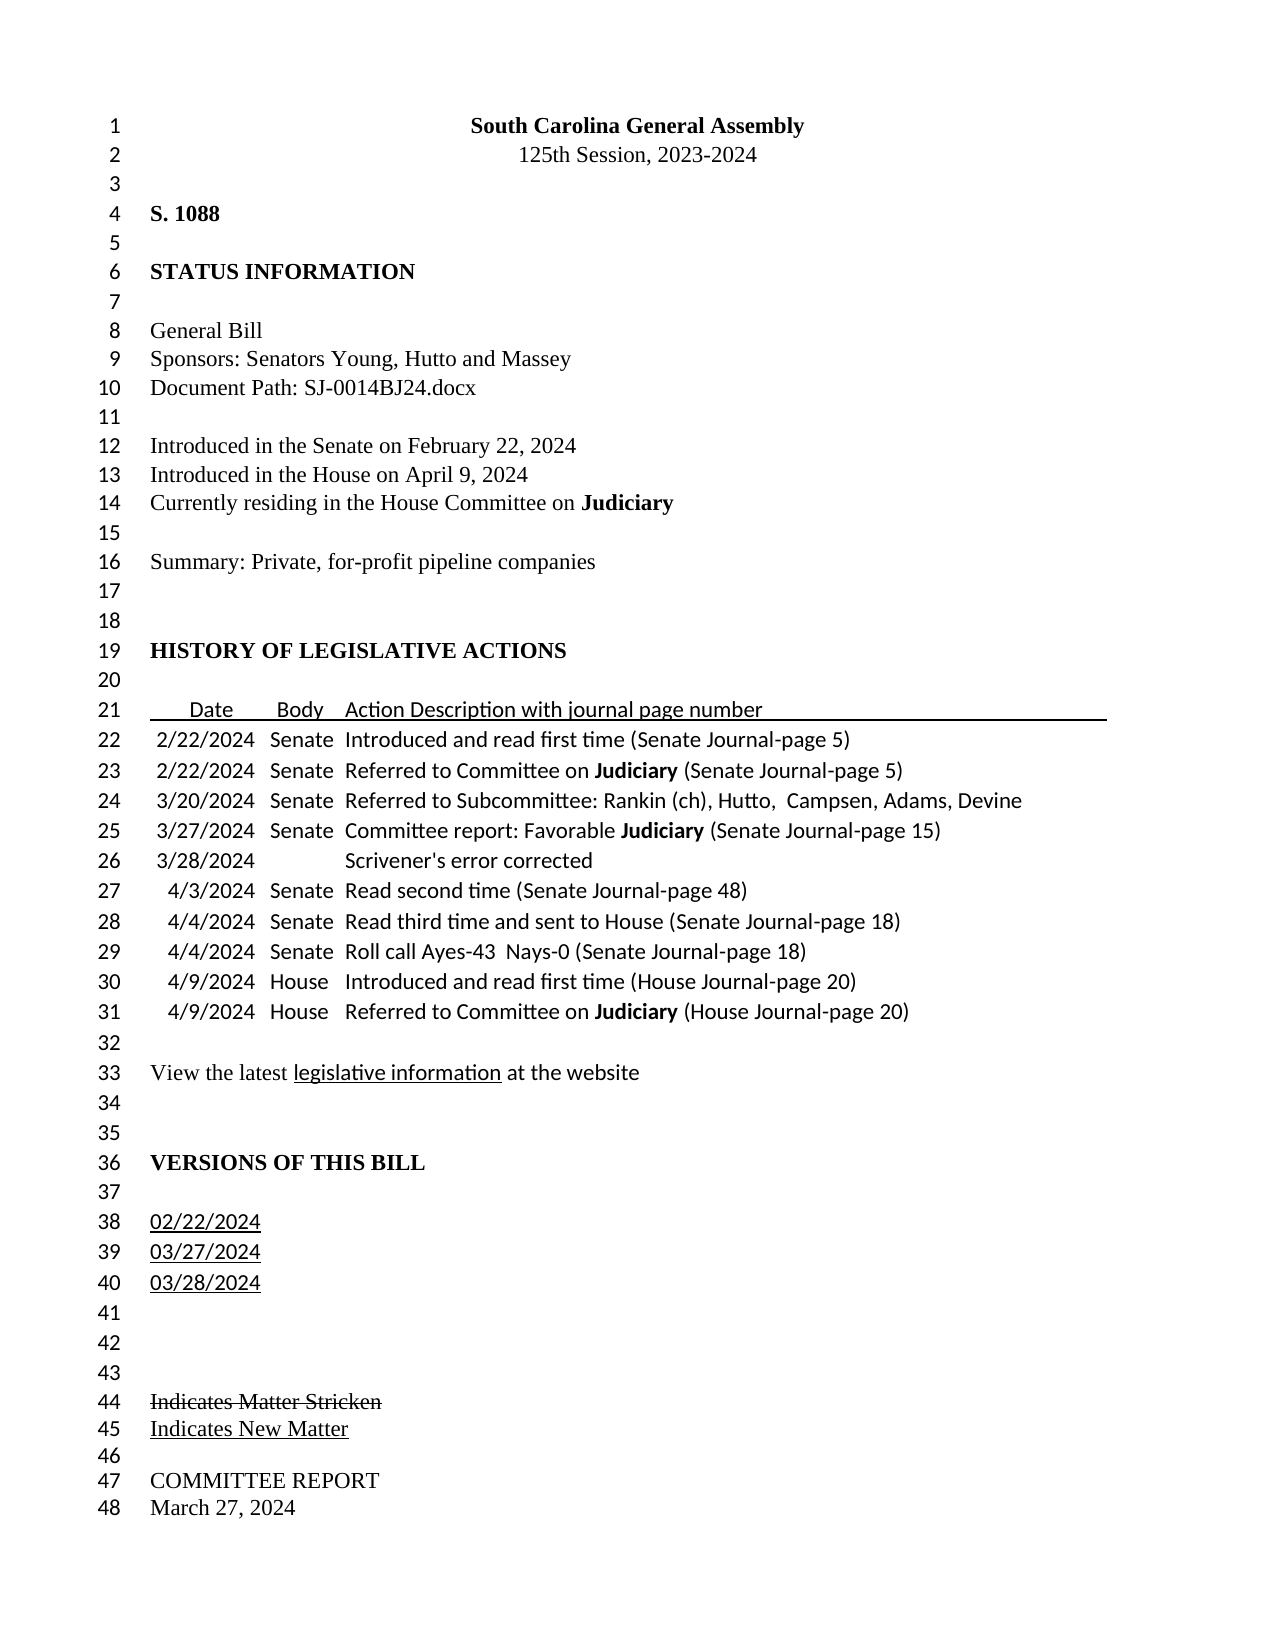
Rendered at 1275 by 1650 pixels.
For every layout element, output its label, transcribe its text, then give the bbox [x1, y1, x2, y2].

text 2/22/2024 Senate Introduced and read first time (Senate Journal-page 5) [150, 726, 1125, 754]
text Currently residing in the House Committee on Judiciary [150, 489, 1125, 516]
text Date Body Action Description with journal page number [150, 695, 1125, 723]
text 3/28/2024 Scrivener's error corrected [150, 846, 1125, 874]
text 125th Session, 2023-2024 [150, 141, 1125, 167]
text View the latest legislative information at the website [150, 1058, 1125, 1086]
text 03/28/2024 [150, 1268, 1125, 1296]
text 4/9/2024 House Referred to Committee on Judiciary (House Journal-page 20) [150, 997, 1125, 1026]
text Indicates New Matter [150, 1415, 1125, 1441]
text 3/27/2024 Senate Committee report: Favorable Judiciary (Senate Journal-page 15) [150, 816, 1125, 844]
text 2/22/2024 Senate Referred to Committee on Judiciary (Senate Journal-page 5) [150, 756, 1125, 784]
text Indicates Matter Stricken [150, 1388, 1125, 1415]
text 4/9/2024 House Introduced and read first time (House Journal-page 20) [150, 967, 1125, 995]
text VERSIONS OF THIS BILL [150, 1148, 1125, 1175]
text 4/4/2024 Senate Read third time and sent to House (Senate Journal-page 18) [150, 907, 1125, 935]
text 02/22/2024 [150, 1207, 1125, 1235]
text S. 1088 [150, 199, 1125, 226]
text South Carolina General Assembly [150, 112, 1125, 139]
text STATUS INFORMATION [150, 258, 1125, 284]
text Document Path: SJ-0014BJ24.docx [150, 374, 1125, 400]
text HISTORY OF LEGISLATIVE ACTIONS [150, 637, 1125, 663]
text 3/20/2024 Senate Referred to Subcommittee: Rankin (ch), Hutto, Campsen, Adams, Devine [150, 786, 1125, 814]
text 4/4/2024 Senate Roll call Ayes-43 Nays-0 (Senate Journal-page 18) [150, 937, 1125, 965]
text 03/27/2024 [150, 1237, 1125, 1265]
text General Bill [150, 317, 1125, 343]
text Introduced in the Senate on February 22, 2024 [150, 432, 1125, 459]
text 4/3/2024 Senate Read second time (Senate Journal-page 48) [150, 877, 1125, 905]
text Summary: Private, for-profit pipeline companies [150, 548, 1125, 574]
text Sponsors: Senators Young, Hutto and Massey [150, 345, 1125, 372]
text Introduced in the House on April 9, 2024 [150, 461, 1125, 487]
